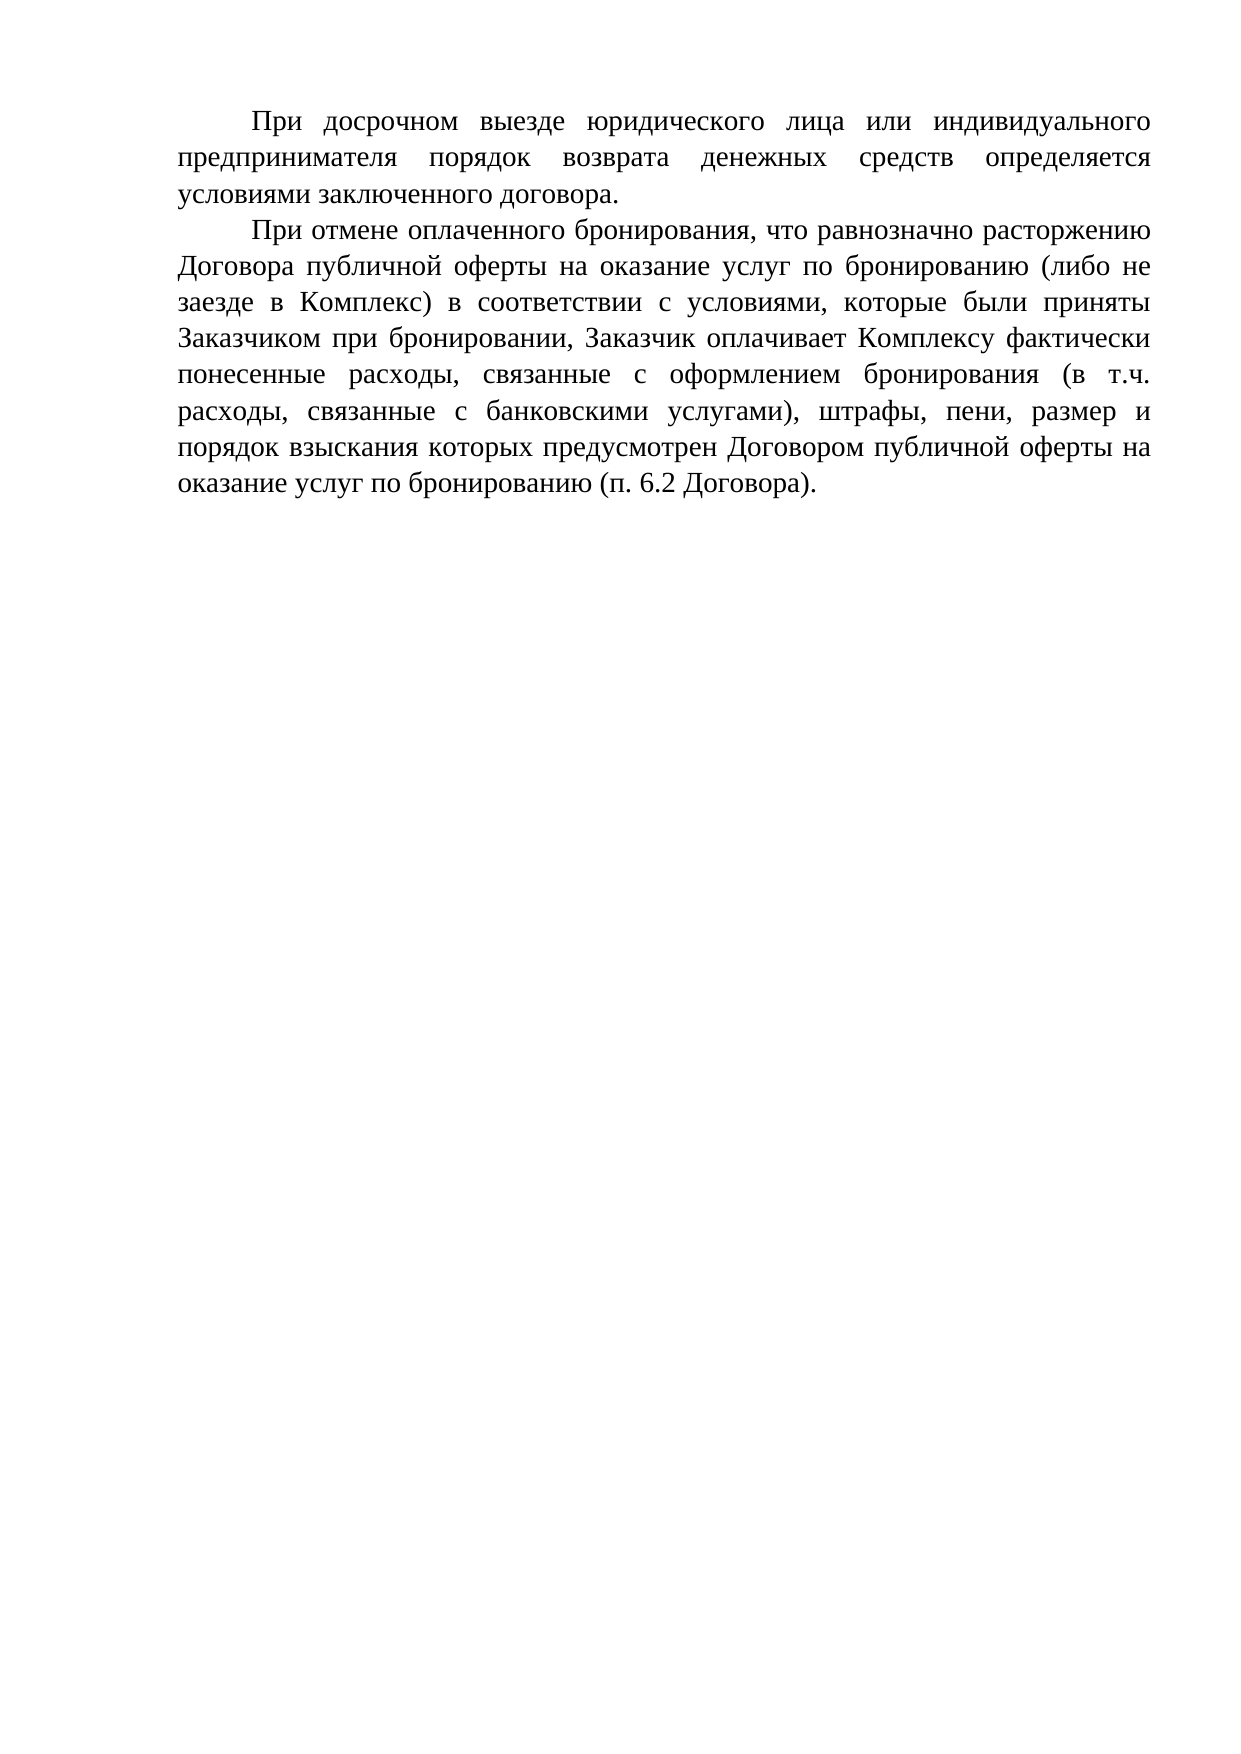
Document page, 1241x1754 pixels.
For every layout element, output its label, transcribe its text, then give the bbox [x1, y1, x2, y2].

text При досрочном выезде юридического лица или индивидуального предпринимателя порядок возврата денежных средств определяется условиями заключенного договора. [177, 103, 1152, 209]
text При отмене оплаченного бронирования, что равнозначно расторжению Договора публичной оферты на оказание услуг по бронированию (либо не заезде в Комплекс) в соответствии с условиями, которые были приняты Заказчиком при бронировании, Заказчик оплачивает Комплексу фактически понесенные расходы, связанные с оформлением бронирования (в т.ч. расходы, связанные с банковскими услугами), штрафы, пени, размер и порядок взыскания которых предусмотрен Договором публичной оферты на оказание услуг по бронированию (п. 6.2 Договора). [177, 212, 1152, 498]
